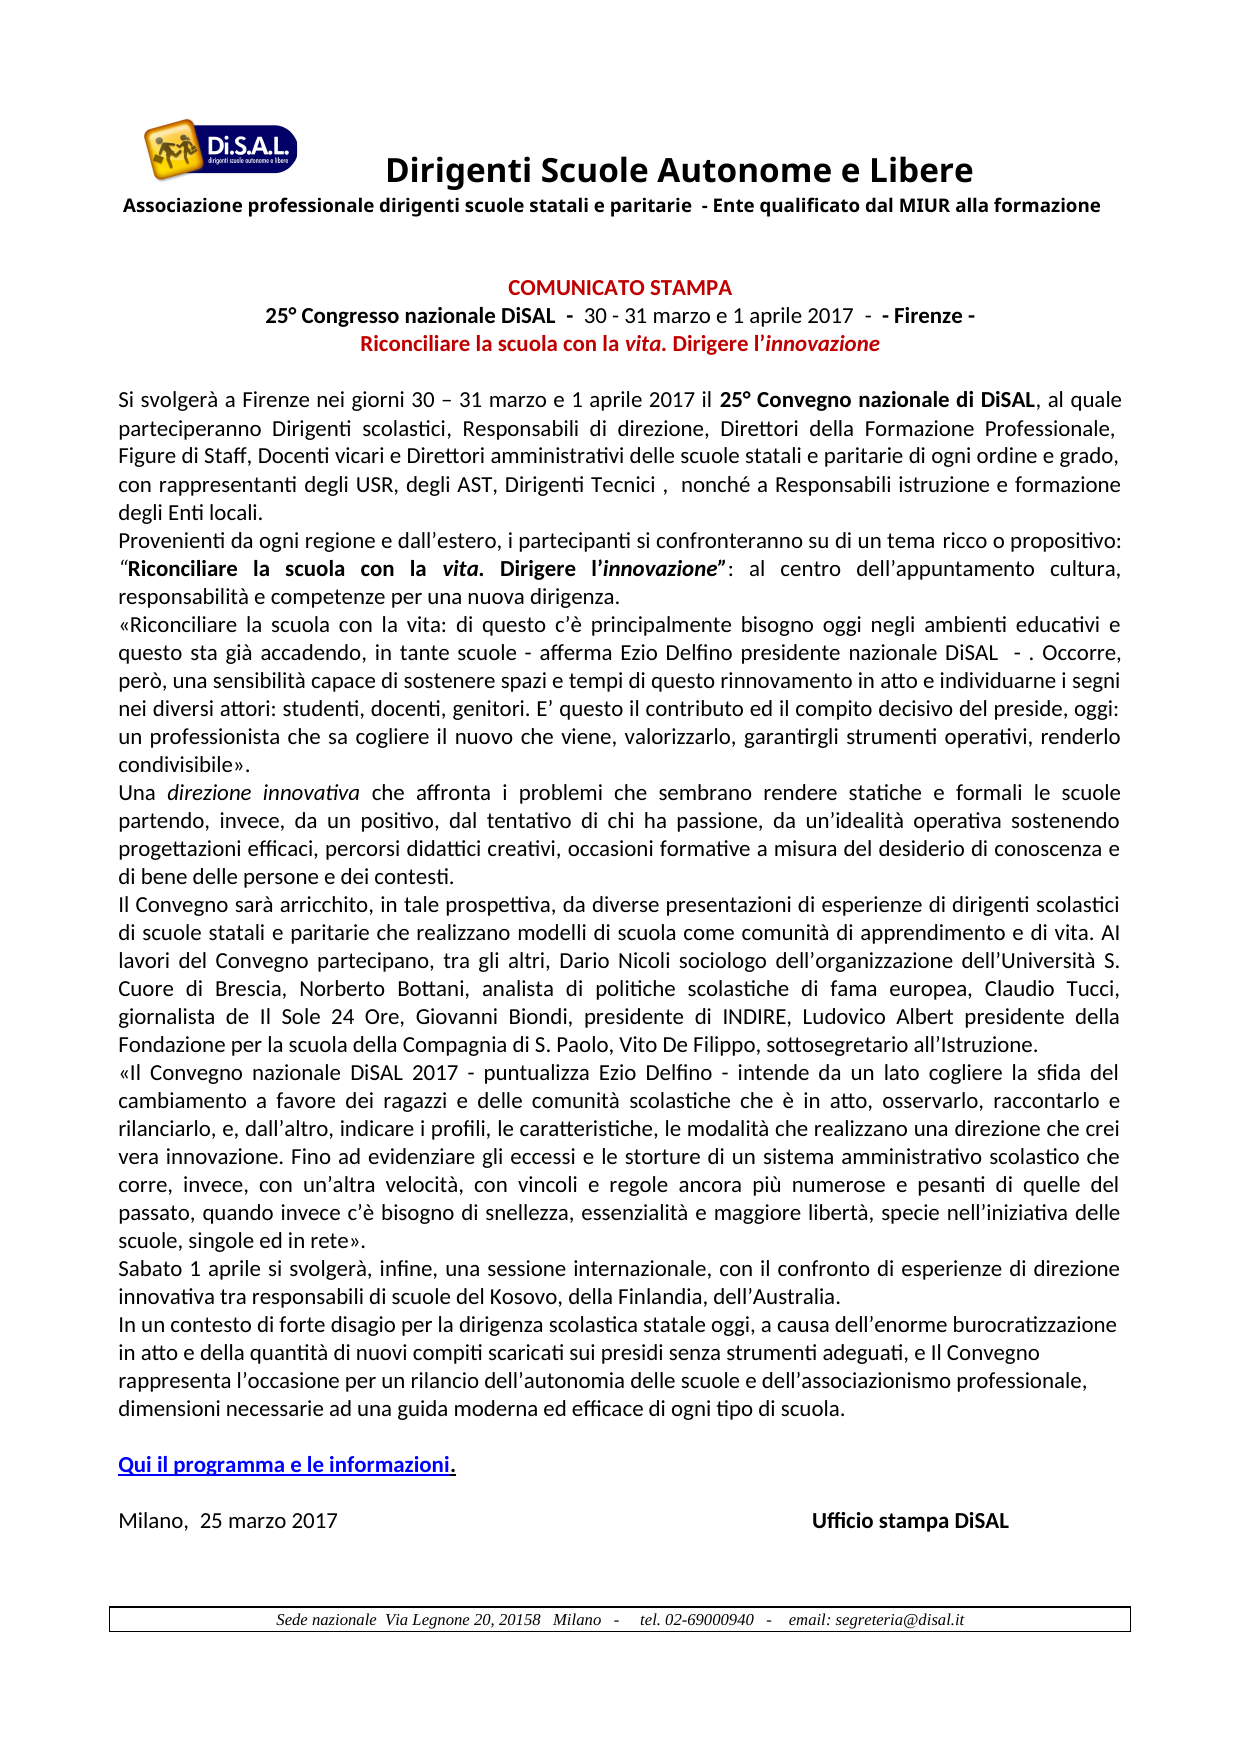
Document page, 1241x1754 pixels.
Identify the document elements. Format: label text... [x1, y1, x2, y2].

text Associazione professionale dirigenti scuole statali e paritarie - Ente qualificato dal MIUR alla formazione [118, 192, 1122, 217]
text Dirigenti Scuole Autonome e Libere [118, 118, 1122, 192]
text Qui il programma e le informazioni. [118, 1450, 1122, 1478]
text Provenienti da ogni regione e dall’estero, i partecipanti si confronteranno su di un tema ricco o propositivo: “Riconciliare la scuola con la vita. Dirigere l’innovazione”: al centro dell’appuntamento cultura, responsabilità e competenze per una nuova dirigenza. [118, 526, 1122, 610]
text Il Convegno sarà arricchito, in tale prospettiva, da diverse presentazioni di esperienze di dirigenti scolastici di scuole statali e paritarie che realizzano modelli di scuola come comunità di apprendimento e di vita. AI lavori del Convegno partecipano, tra gli altri, Dario Nicoli sociologo dell’organizzazione dell’Università S. Cuore di Brescia, Norberto Bottani, analista di politiche scolastiche di fama europea, Claudio Tucci, giornalista de Il Sole 24 Ore, Giovanni Biondi, presidente di INDIRE, Ludovico Albert presidente della Fondazione per la scuola della Compagnia di S. Paolo, Vito De Filippo, sottosegretario all’Istruzione. [118, 890, 1122, 1058]
text Sede nazionale Via Legnone 20, 20158 Milano - tel. 02-69000940 - email: segreteria@disal.it [110, 1608, 1130, 1631]
text 25° Congresso nazionale DiSAL - 30 - 31 marzo e 1 aprile 2017 - - Firenze - [118, 302, 1122, 329]
text Sabato 1 aprile si svolgerà, infine, una sessione internazionale, con il confronto di esperienze di direzione innovativa tra responsabili di scuole del Kosovo, della Finlandia, dell’Australia. [118, 1254, 1122, 1310]
text COMUNICATO STAMPA [118, 273, 1122, 302]
text Una direzione innovativa che affronta i problemi che sembrano rendere statiche e formali le scuole partendo, invece, da un positivo, dal tentativo di chi ha passione, da un’idealità operativa sostenendo progettazioni efficaci, percorsi didattici creativi, occasioni formative a misura del desiderio di conoscenza e di bene delle persone e dei contesti. [118, 778, 1122, 890]
text «Il Convegno nazionale DiSAL 2017 - puntualizza Ezio Delfino - intende da un lato cogliere la sfida del cambiamento a favore dei ragazzi e delle comunità scolastiche che è in atto, osservarlo, raccontarlo e rilanciarlo, e, dall’altro, indicare i profili, le caratteristiche, le modalità che realizzano una direzione che crei vera innovazione. Fino ad evidenziare gli eccessi e le storture di un sistema amministrativo scolastico che corre, invece, con un’altra velocità, con vincoli e regole ancora più numerose e pesanti di quelle del passato, quando invece c’è bisogno di snellezza, essenzialità e maggiore libertà, specie nell’iniziativa delle scuole, singole ed in rete». [118, 1058, 1122, 1254]
text Si svolgerà a Firenze nei giorni 30 – 31 marzo e 1 aprile 2017 il 25° Convegno nazionale di DiSAL, al quale parteciperanno Dirigenti scolastici, Responsabili di direzione, Direttori della Formazione Professionale, Figure di Staff, Docenti vicari e Direttori amministrativi delle scuole statali e paritarie di ogni ordine e grado, con rappresentanti degli USR, degli AST, Dirigenti Tecnici , nonché a Responsabili istruzione e formazione degli Enti locali. [118, 386, 1122, 526]
text «Riconciliare la scuola con la vita: di questo c’è principalmente bisogno oggi negli ambienti educativi e questo sta già accadendo, in tante scuole - afferma Ezio Delfino presidente nazionale DiSAL - . Occorre, però, una sensibilità capace di sostenere spazi e tempi di questo rinnovamento in atto e individuarne i segni nei diversi attori: studenti, docenti, genitori. E’ questo il contributo ed il compito decisivo del preside, oggi: un professionista che sa cogliere il nuovo che viene, valorizzarlo, garantirgli strumenti operativi, renderlo condivisibile». [118, 610, 1122, 778]
text Milano, 25 marzo 2017 Ufficio stampa DiSAL [118, 1506, 1122, 1534]
text Riconciliare la scuola con la vita. Dirigere l’innovazione [118, 329, 1122, 358]
text In un contesto di forte disagio per la dirigenza scolastica statale oggi, a causa dell’enorme burocratizzazione in atto e della quantità di nuovi compiti scaricati sui presidi senza strumenti adeguati, e Il Convegno rappresenta l’occasione per un rilancio dell’autonomia delle scuole e dell’associazionismo professionale, dimensioni necessarie ad una guida moderna ed efficace di ogni tipo di scuola. [118, 1310, 1122, 1422]
